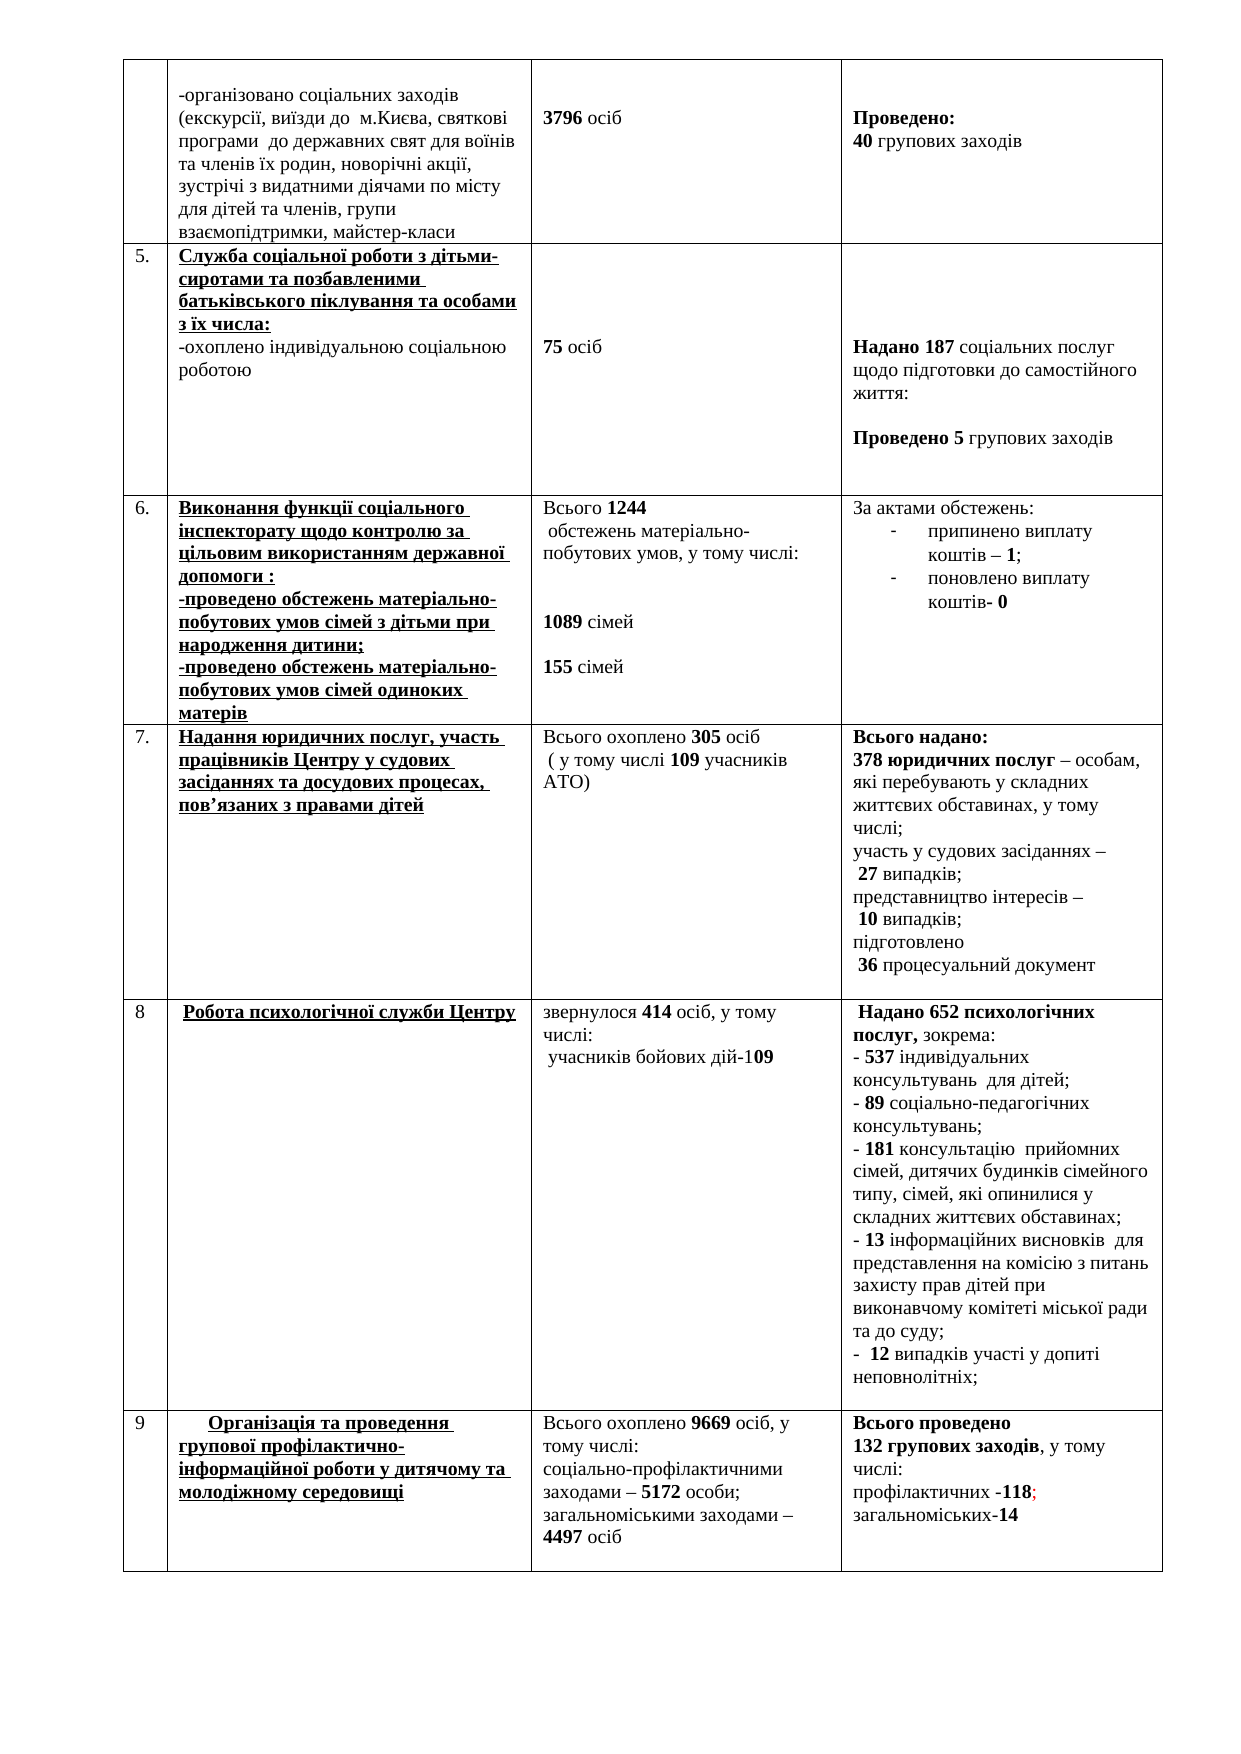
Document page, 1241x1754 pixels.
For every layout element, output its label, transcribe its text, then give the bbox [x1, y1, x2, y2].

table_cell Всього охоплено 305 осіб ( у тому числі 109 учасників АТО) [532, 725, 841, 999]
table_cell Надання юридичних послуг, участь працівників Центру у судових засіданнях та досудових процесах, пов’язаних з правами дітей [168, 725, 531, 999]
table_cell Всього проведено 132 групових заходів, у тому числі: профілактичних -118; загальноміських-14 [842, 1411, 1162, 1571]
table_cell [168, 60, 531, 243]
table_cell 4. [124, 60, 167, 243]
table_cell Виконання функції соціального інспекторату щодо контролю за цільовим використанням державної допомоги : -проведено обстежень матеріально-побутових умов сімей з дітьми при народження дитини; -проведено обстежень матеріально-побутових умов сімей одиноких матерів [168, 496, 531, 724]
table_cell 9 [124, 1411, 167, 1571]
table_cell Всього надано: 378 юридичних послуг – особам, які перебувають у складних життєвих обставинах, у тому числі; участь у судових засіданнях – 27 випадків; представництво інтересів – 10 випадків; підготовлено 36 процесуальний документ [842, 725, 1162, 999]
table_cell 8 [124, 1000, 167, 1410]
table_cell 75 осіб [532, 244, 841, 495]
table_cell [842, 60, 1162, 243]
table_cell Служба соціальної роботи з дітьми-сиротами та позбавленими батьківського піклування та особами з їх числа: -охоплено індивідуальною соціальною роботою [168, 244, 531, 495]
table_cell Надано 652 психологічних послуг, зокрема: - 537 індивідуальних консультувань для дітей; - 89 соціально-педагогічних консультувань; - 181 консультацію прийомних сімей, дитячих будинків сімейного типу, сімей, які опинилися у складних життєвих обставинах; - 13 інформаційних висновків для представлення на комісію з питань захисту прав дітей при виконавчому комітеті міської ради та до суду; - 12 випадків участі у допиті неповнолітніх; [842, 1000, 1162, 1410]
table_cell Всього 1244 обстежень матеріально-побутових умов, у тому числі: 1089 сімей 155 сімей [532, 496, 841, 724]
table_cell Організація та проведення групової профілактично-інформаційної роботи у дитячому та молодіжному середовищі [168, 1411, 531, 1571]
table_cell 6. [124, 496, 167, 724]
table_cell 7. [124, 725, 167, 999]
table_cell Всього охоплено 9669 осіб, у тому числі: соціально-профілактичними заходами – 5172 особи; загальноміськими заходами – 4497 осіб [532, 1411, 841, 1571]
table_cell Робота психологічної служби Центру [168, 1000, 531, 1410]
table_cell Надано 187 соціальних послуг щодо підготовки до самостійного життя: Проведено 5 групових заходів [842, 244, 1162, 495]
table_cell звернулося 414 осіб, у тому числі: учасників бойових дій-109 [532, 1000, 841, 1410]
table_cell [532, 60, 841, 243]
table_cell 5. [124, 244, 167, 495]
table_cell За актами обстежень: припинено виплату коштів – 1; поновлено виплату коштів- 0 [842, 496, 1162, 724]
